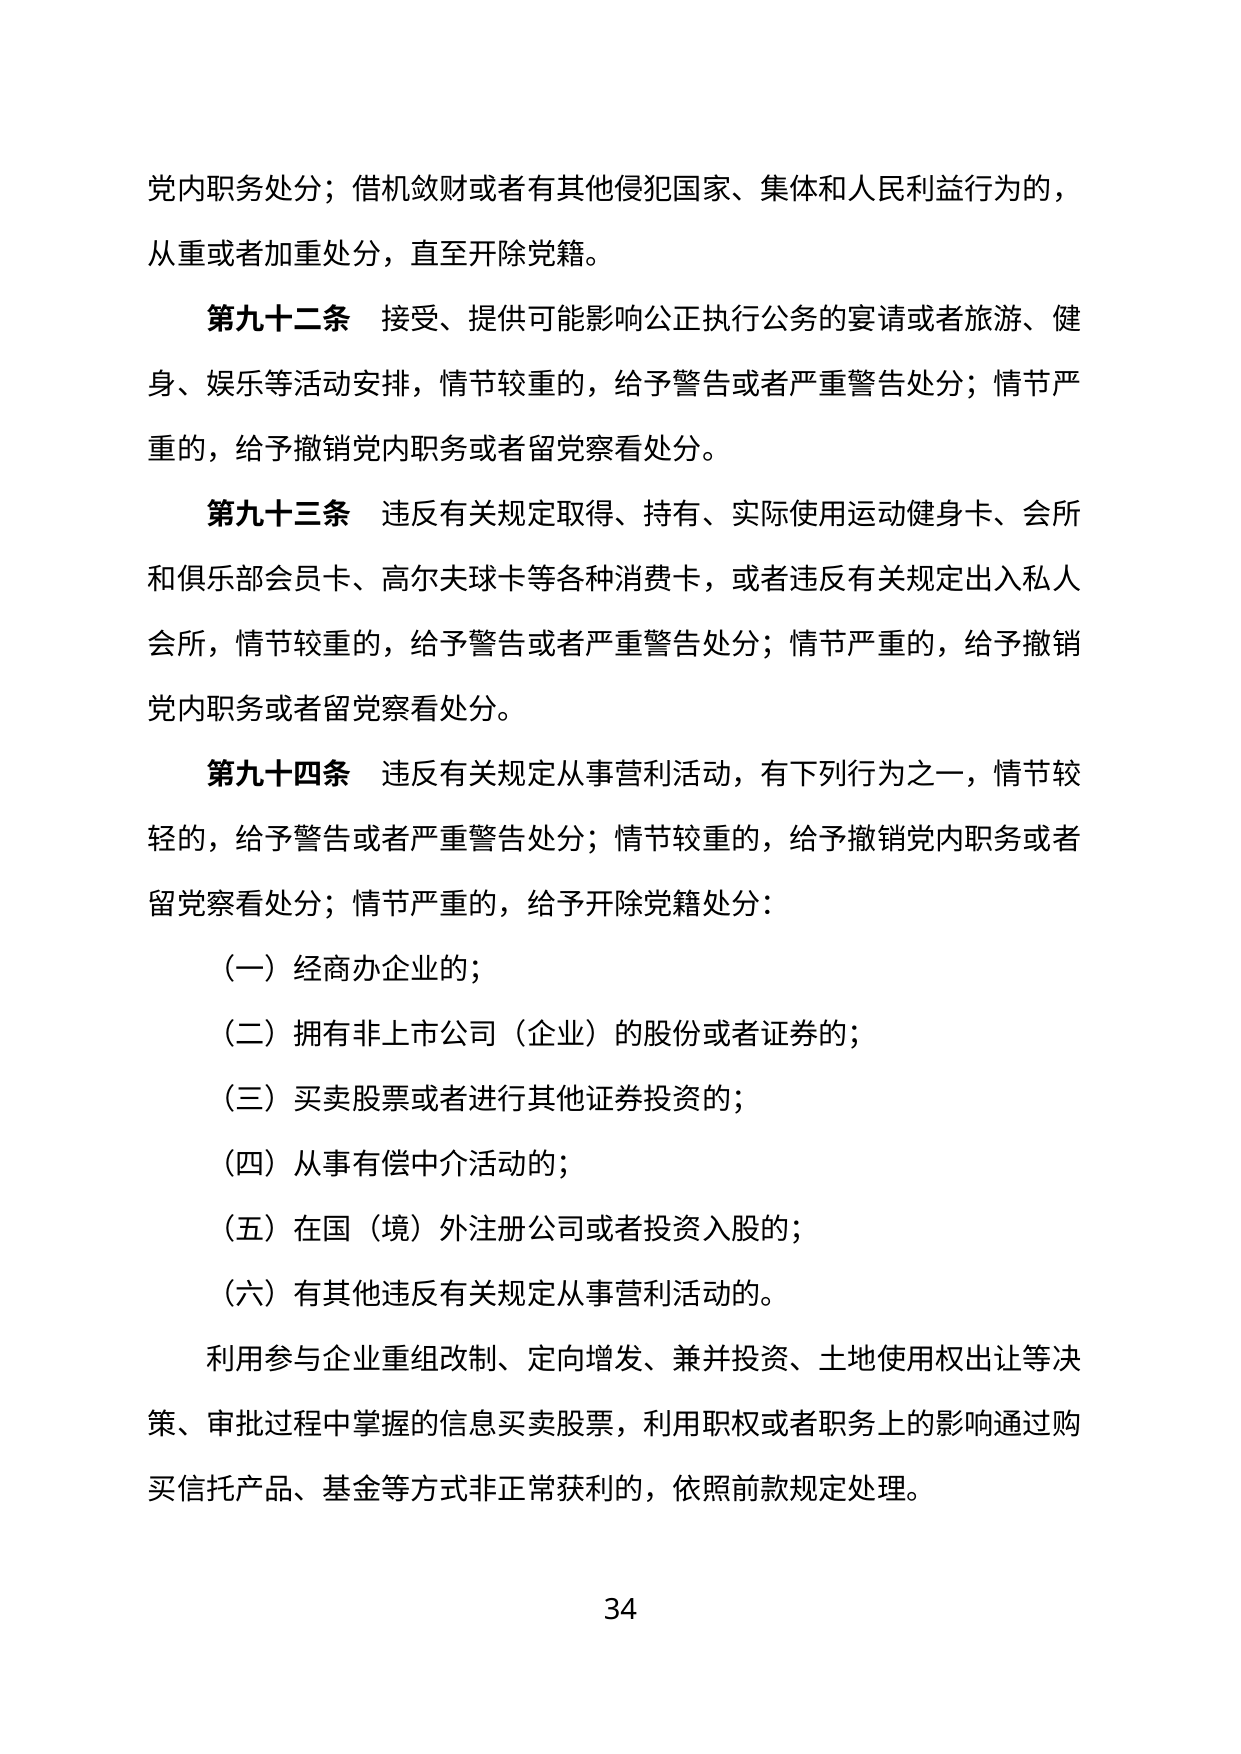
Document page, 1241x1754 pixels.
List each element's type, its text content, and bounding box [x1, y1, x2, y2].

text （四）从事有偿中介活动的； [148, 1129, 1092, 1194]
text 第九十三条 违反有关规定取得、持有、实际使用运动健身卡、会所和俱乐部会员卡、高尔夫球卡等各种消费卡，或者违反有关规定出入私人会所，情节较重的，给予警告或者严重警告处分；情节严重的，给予撤销党内职务或者留党察看处分。 [148, 479, 1092, 739]
text （五）在国（境）外注册公司或者投资入股的； [148, 1194, 1092, 1259]
text 第九十四条 违反有关规定从事营利活动，有下列行为之一，情节较轻的，给予警告或者严重警告处分；情节较重的，给予撤销党内职务或者留党察看处分；情节严重的，给予开除党籍处分： [148, 739, 1092, 934]
text 第九十二条 接受、提供可能影响公正执行公务的宴请或者旅游、健身、娱乐等活动安排，情节较重的，给予警告或者严重警告处分；情节严重的，给予撤销党内职务或者留党察看处分。 [148, 284, 1092, 479]
text （二）拥有非上市公司（企业）的股份或者证券的； [148, 999, 1092, 1064]
text 利用参与企业重组改制、定向增发、兼并投资、土地使用权出让等决策、审批过程中掌握的信息买卖股票，利用职权或者职务上的影响通过购买信托产品、基金等方式非正常获利的，依照前款规定处理。 [148, 1324, 1092, 1519]
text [148, 154, 1092, 284]
text （三）买卖股票或者进行其他证券投资的； [148, 1064, 1092, 1129]
text （六）有其他违反有关规定从事营利活动的。 [148, 1259, 1092, 1324]
text （一）经商办企业的； [148, 934, 1092, 999]
